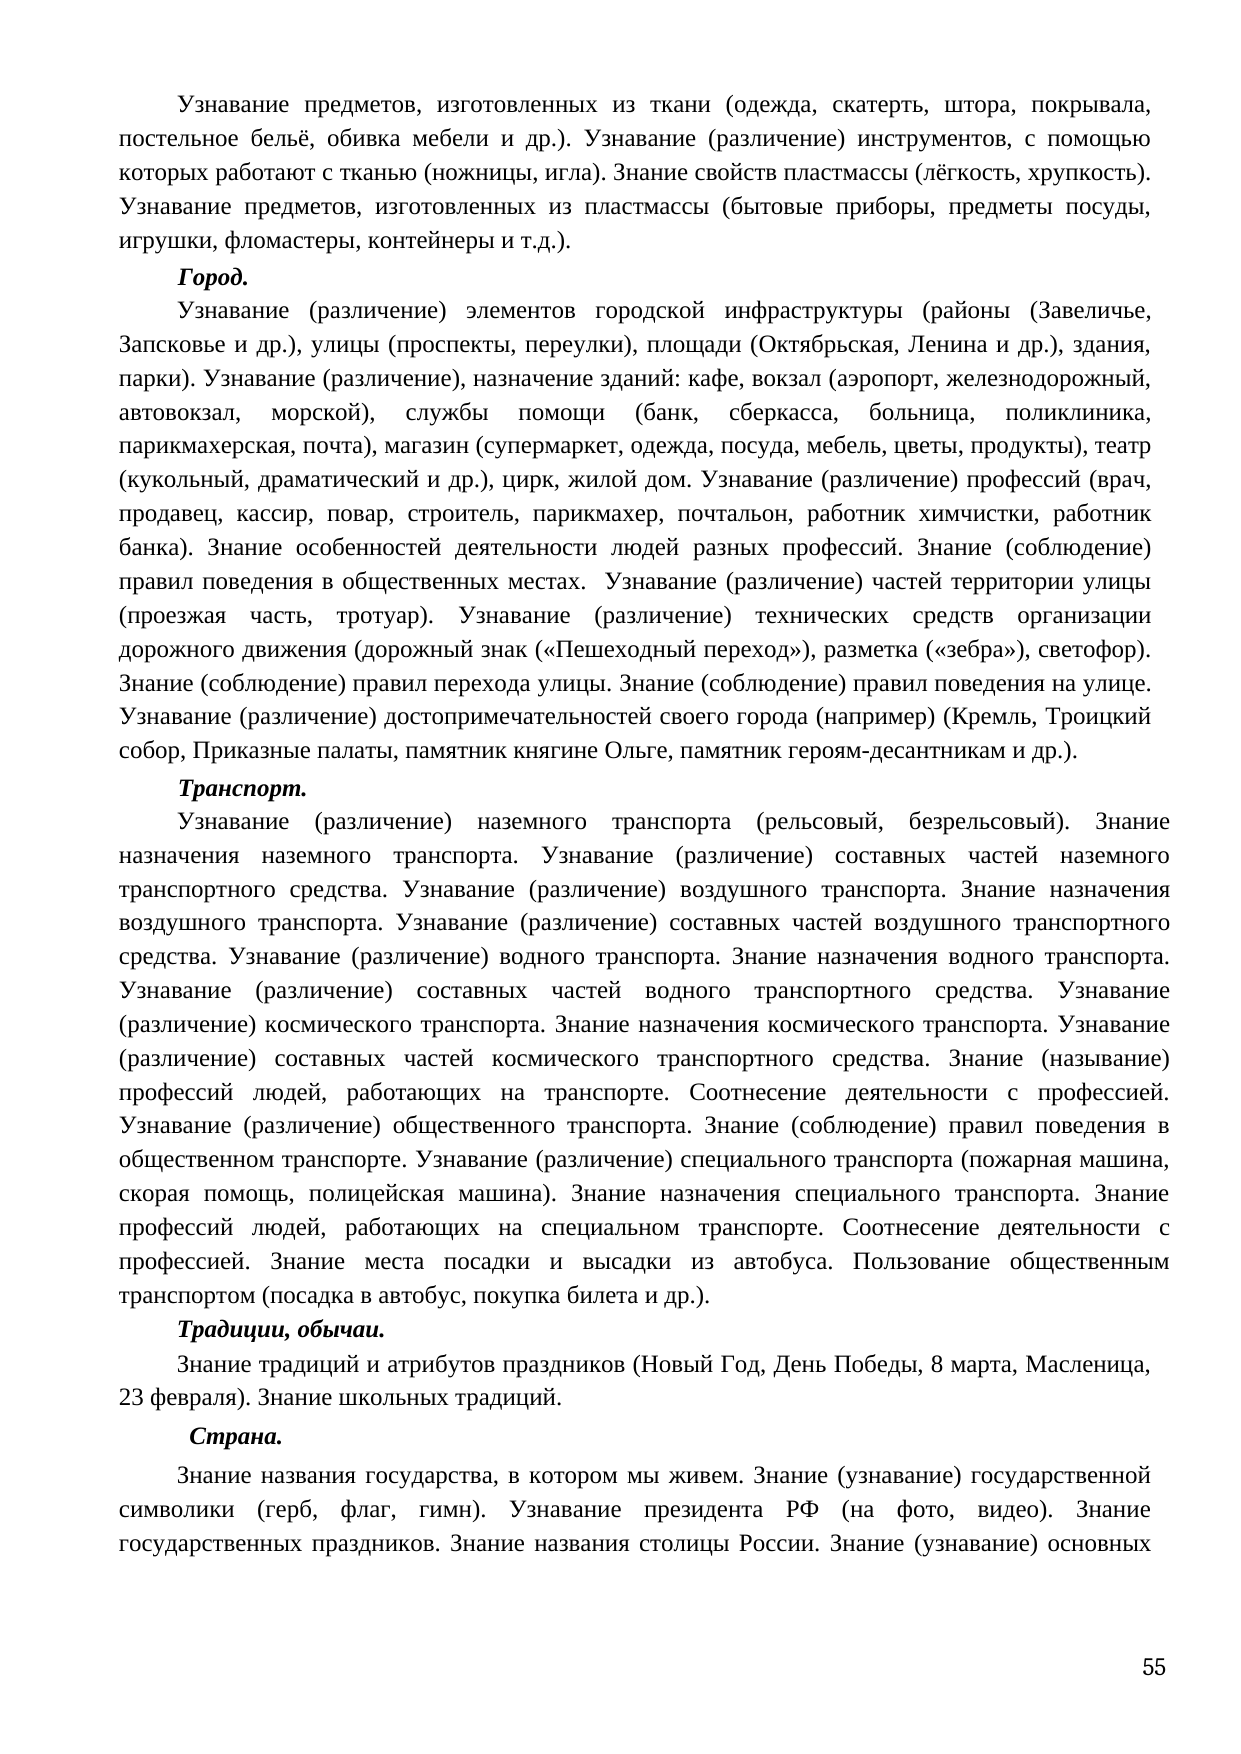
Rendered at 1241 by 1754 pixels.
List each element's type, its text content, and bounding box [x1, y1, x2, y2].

text Страна. [119, 1421, 1152, 1450]
text Знание традиций и атрибутов праздников (Новый Год, День Победы, 8 марта, Масленица, 23 февраля). Знание школьных традиций. [119, 1349, 1152, 1411]
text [119, 1460, 1152, 1556]
text Узнавание предметов, изготовленных из ткани (одежда, скатерть, штора, покрывала, постельное бельё, обивка мебели и др.). Узнавание (различение) инструментов, с помощью которых работают с тканью (ножницы, игла). Знание свойств пластмассы (лёгкость, хрупкость). Узнавание предметов, изготовленных из пластмассы (бытовые приборы, предметы посуды, игрушки, фломастеры, контейнеры и т.д.). [119, 89, 1152, 253]
text Город. [178, 262, 1034, 291]
text Узнавание (различение) элементов городской инфраструктуры (районы (Завеличье, Запсковье и др.), улицы (проспекты, переулки), площади (Октябрьская, Ленина и др.), здания, парки). Узнавание (различение), назначение зданий: кафе, вокзал (аэропорт, железнодорожный, автовокзал, морской), службы помощи (банк, сберкасса, больница, поликлиника, парикмахерская, почта), магазин (супермаркет, одежда, посуда, мебель, цветы, продукты), театр (кукольный, драматический и др.), цирк, жилой дом. Узнавание (различение) профессий (врач, продавец, кассир, повар, строитель, парикмахер, почтальон, работник химчистки, работник банка). Знание особенностей деятельности людей разных профессий. Знание (соблюдение) правил поведения в общественных местах. Узнавание (различение) частей территории улицы (проезжая часть, тротуар). Узнавание (различение) технических средств организации дорожного движения (дорожный знак («Пешеходный переход»), разметка («зебра»), светофор). Знание (соблюдение) правил перехода улицы. Знание (соблюдение) правил поведения на улице. Узнавание (различение) достопримечательностей своего города (например) (Кремль, Троицкий собор, Приказные палаты, памятник княгине Ольге, памятник героям-десантникам и др.). [119, 295, 1152, 764]
text Транспорт. [178, 773, 1034, 802]
text Узнавание (различение) наземного транспорта (рельсовый, безрельсовый). Знание назначения наземного транспорта. Узнавание (различение) составных частей наземного транспортного средства. Узнавание (различение) воздушного транспорта. Знание назначения воздушного транспорта. Узнавание (различение) составных частей воздушного транспортного средства. Узнавание (различение) водного транспорта. Знание назначения водного транспорта. Узнавание (различение) составных частей водного транспортного средства. Узнавание (различение) космического транспорта. Знание назначения космического транспорта. Узнавание (различение) составных частей космического транспортного средства. Знание (называние) профессий людей, работающих на транспорте. Соотнесение деятельности с профессией. Узнавание (различение) общественного транспорта. Знание (соблюдение) правил поведения в общественном транспорте. Узнавание (различение) специального транспорта (пожарная машина, скорая помощь, полицейская машина). Знание назначения специального транспорта. Знание профессий людей, работающих на специальном транспорте. Соотнесение деятельности с профессией. Знание места посадки и высадки из автобуса. Пользование общественным транспортом (посадка в автобус, покупка билета и др.). [119, 806, 1171, 1309]
text Традиции, обычаи. [119, 1314, 1171, 1343]
